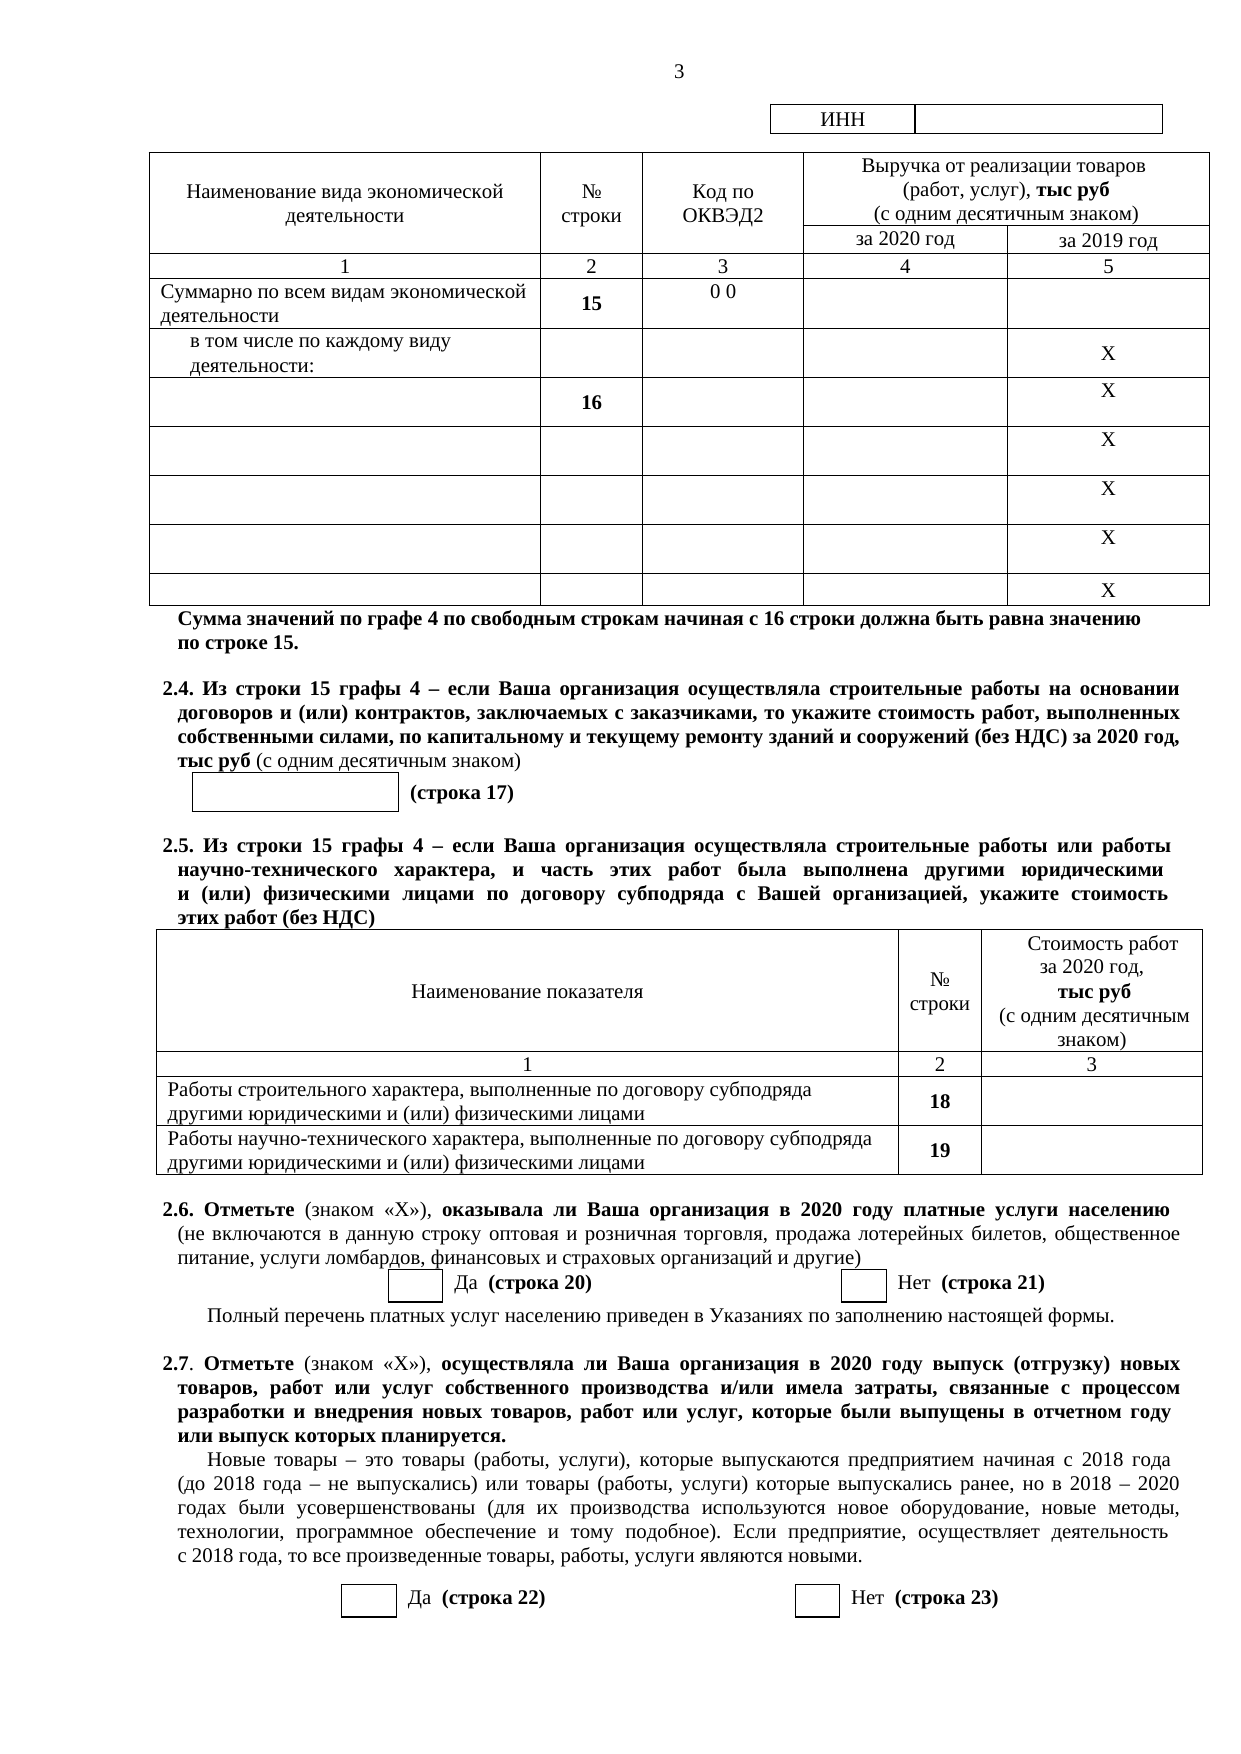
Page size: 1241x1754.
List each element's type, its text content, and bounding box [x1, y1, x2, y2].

table_cell 5 [1008, 254, 1209, 278]
table_cell 1 [157, 1052, 898, 1076]
table_header Нет (строка 23) [840, 1584, 1017, 1616]
table_cell 2 [899, 1052, 981, 1076]
text 2.5. Из строки 15 графы 4 – если Ваша организация осуществляла строительные работы или работы научно-технического характера, и часть этих работ была выполнена другими юридическими и (или) физическими лицами по договору субподряда с Вашей организацией, укажите стоимость этих работ (без НДС) [162, 833, 1181, 929]
text 2.7. Отметьте (знаком «Х»), осуществляла ли Ваша организация в 2020 году выпуск (отгрузку) новых товаров, работ или услуг собственного производства и/или имела затраты, связанные с процессом разработки и внедрения новых товаров, работ или услуг, которые были выпущены в отчетном году или выпуск которых планируется. [162, 1351, 1181, 1447]
table_cell [804, 427, 1007, 475]
table_header Да (строка 22) [397, 1584, 795, 1616]
table_header Стоимость работ за 2020 год, тыс руб (с одним десятичным знаком) [982, 930, 1202, 1051]
table_cell Работы научно-технического характера, выполненные по договору субподряда другими юридическими и (или) физическими лицами [157, 1126, 898, 1174]
table_cell [643, 329, 803, 377]
table_cell 3 [643, 254, 803, 278]
table_cell Х [1008, 329, 1209, 377]
table_cell [150, 476, 540, 524]
table_cell [804, 525, 1007, 573]
text Новые товары – это товары (работы, услуги), которые выпускаются предприятием начиная с 2018 года (до 2018 года – не выпускались) или товары (работы, услуги) которые выпускались ранее, но в 2018 – 2020 годах были усовершенствованы (для их производства используются новое оборудование, новые методы, технологии, программное обеспечение и тому подобное). Если предприятие, осуществляет деятельность с 2018 года, то все произведенные товары, работы, услуги являются новыми. [162, 1447, 1181, 1567]
text 2.6. Отметьте (знаком «Х»), оказывала ли Ваша организация в 2020 году платные услуги населению (не включаются в данную строку оптовая и розничная торговля, продажа лотерейных билетов, общественное питание, услуги ломбардов, финансовых и страховых организаций и другие) [162, 1197, 1181, 1269]
table_cell 16 [541, 378, 642, 426]
table_header [389, 1270, 442, 1301]
table_cell Работы строительного характера, выполненные по договору субподряда другими юридическими и (или) физическими лицами [157, 1077, 898, 1125]
table_header № строки [541, 153, 642, 253]
table_header Код по ОКВЭД2 [643, 153, 803, 253]
table_header [796, 1585, 839, 1616]
table_cell 1 [150, 254, 540, 278]
text 2.4. Из строки 15 графы 4 – если Ваша организация осуществляла строительные работы на основании договоров и (или) контрактов, заключаемых с заказчиками, то укажите стоимость работ, выполненных собственными силами, по капитальному и текущему ремонту зданий и сооружений (без НДС) за 2020 год, тыс руб (с одним десятичным знаком) [162, 676, 1181, 772]
table_cell [982, 1126, 1202, 1174]
table_cell [150, 525, 540, 573]
table_cell [643, 378, 803, 426]
table_cell Х [1008, 427, 1209, 475]
table_cell [150, 378, 540, 426]
table_cell в том числе по каждому виду деятельности: [150, 329, 540, 377]
table_cell [541, 525, 642, 573]
table_cell [1008, 279, 1209, 327]
table_header Нет (строка 21) [887, 1269, 1063, 1301]
table_header Да (строка 20) [443, 1269, 841, 1301]
table_cell Х [1008, 574, 1209, 605]
table_cell Х [1008, 476, 1209, 524]
text Полный перечень платных услуг населению приведен в Указаниях по заполнению настоящей формы. [177, 1302, 1181, 1327]
table_header Наименование вида экономической деятельности [150, 153, 540, 253]
table_cell [804, 279, 1007, 327]
table_cell [541, 574, 642, 605]
table_cell [643, 574, 803, 605]
table_cell [643, 427, 803, 475]
table_cell [150, 574, 540, 605]
table_cell 0 0 [643, 279, 803, 327]
table_header [342, 1585, 396, 1616]
table_header [842, 1270, 886, 1301]
table_header № строки [899, 930, 981, 1051]
table_header ИНН [771, 105, 914, 132]
table_cell [804, 329, 1007, 377]
table_cell [541, 329, 642, 377]
table_cell [541, 427, 642, 475]
table_cell [150, 427, 540, 475]
table_cell 18 [899, 1077, 981, 1125]
table_cell Суммарно по всем видам экономической деятельности [150, 279, 540, 327]
text Сумма значений по графе 4 по свободным строкам начиная с 16 строки должна быть равна значению по строке 15. [177, 606, 1181, 654]
table_cell [643, 525, 803, 573]
table_cell 19 [899, 1126, 981, 1174]
table_cell [804, 378, 1007, 426]
table_header Наименование показателя [157, 930, 898, 1051]
table_cell [804, 574, 1007, 605]
table_header Выручка от реализации товаров (работ, услуг), тыс руб (с одним десятичным знаком) [804, 153, 1209, 225]
table_cell 2 [541, 254, 642, 278]
table_cell 4 [804, 254, 1007, 278]
table_cell 15 [541, 279, 642, 327]
table_cell Х [1008, 525, 1209, 573]
table_header (строка 17) [399, 772, 827, 811]
table_header [193, 773, 398, 811]
table_cell за 2020 год [804, 226, 1007, 253]
table_cell 3 [982, 1052, 1202, 1076]
table_cell за 2019 год [1008, 226, 1209, 253]
table_cell [804, 476, 1007, 524]
table_cell [541, 476, 642, 524]
table_cell [643, 476, 803, 524]
table_cell [982, 1077, 1202, 1125]
table_cell Х [1008, 378, 1209, 426]
table_header [916, 105, 1162, 132]
